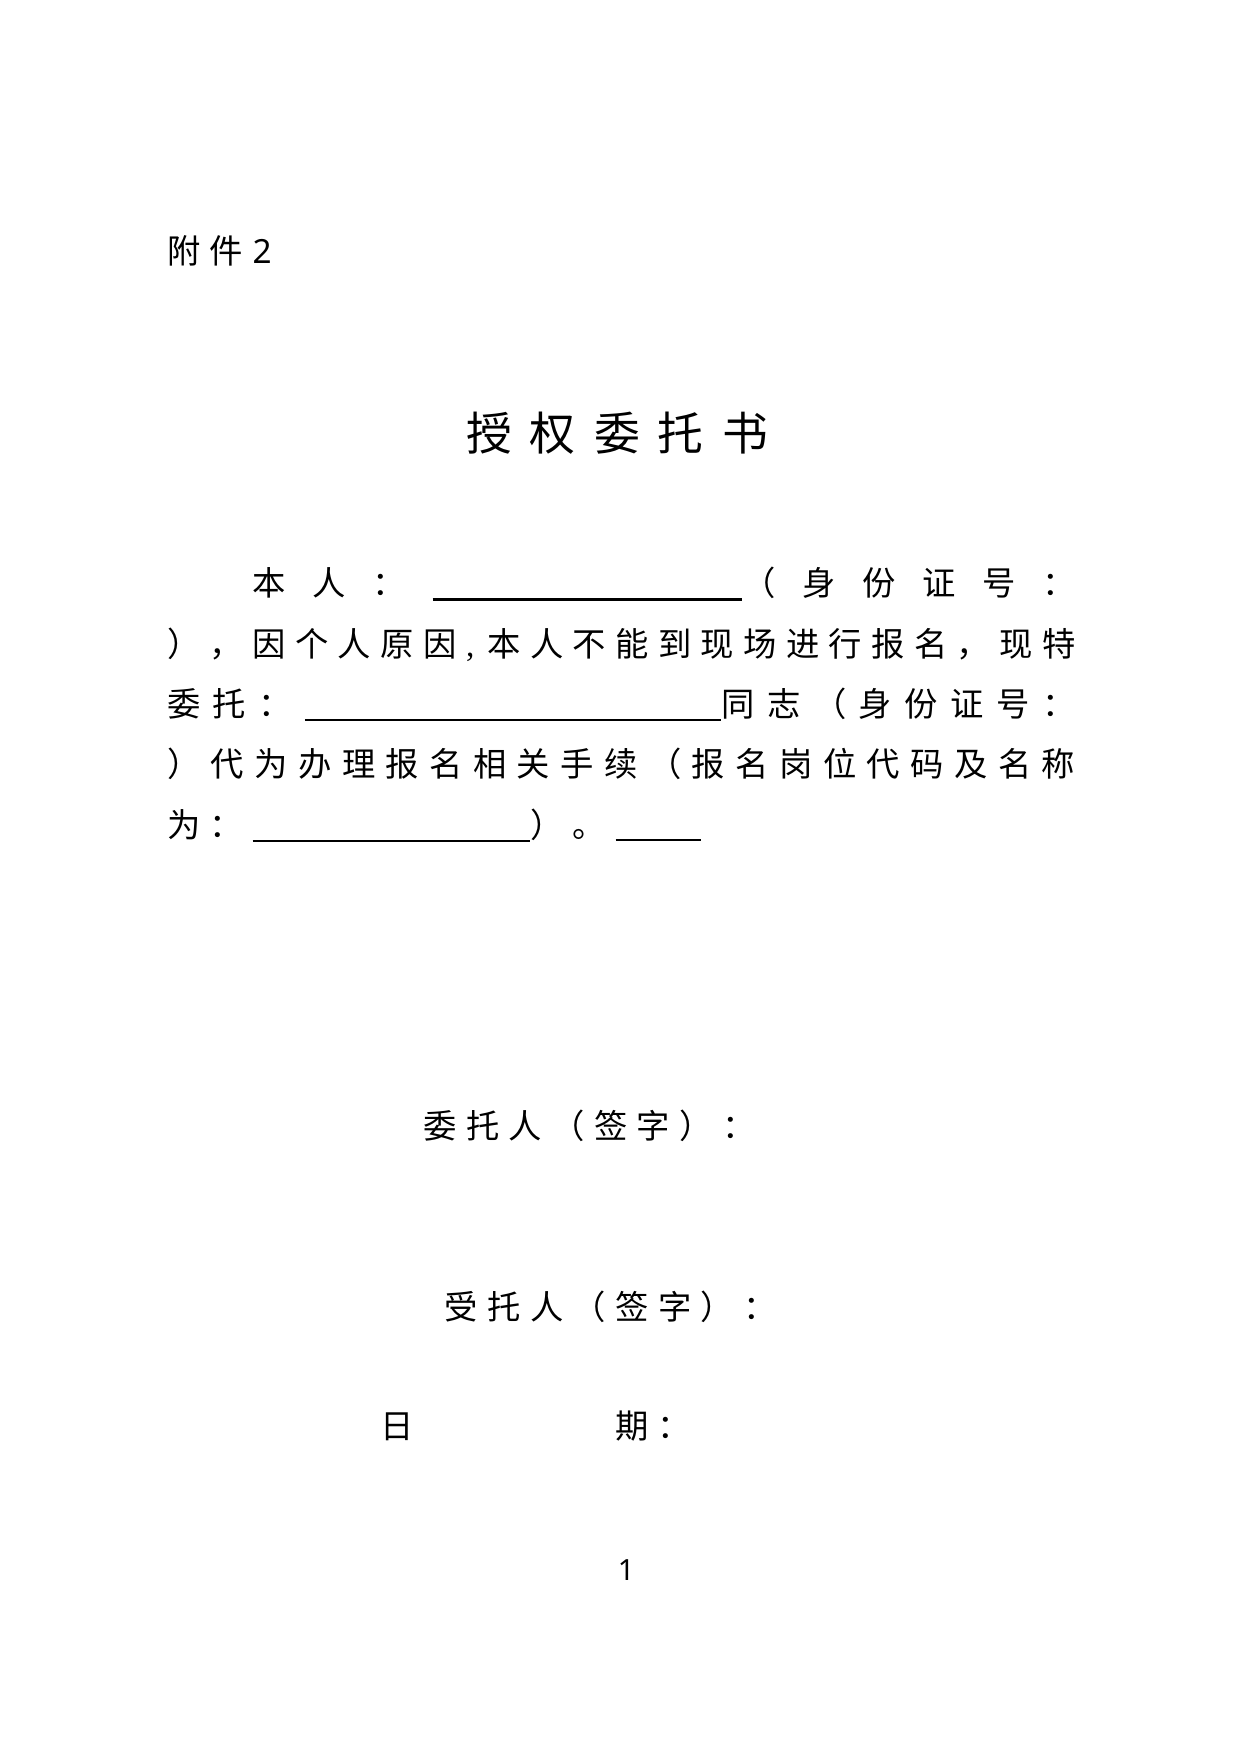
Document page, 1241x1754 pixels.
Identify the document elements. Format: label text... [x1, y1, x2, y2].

text 委托人（签字）： [167, 1094, 1085, 1154]
text 授权委托书 [167, 370, 1085, 491]
text 本人： （身份证号： ），因个人原因,本人不能到现场进行报名，现特委托： 同志（身份证号： ）代为办理报名相关手续（报名岗位代码及名称为： ）。 [167, 551, 1085, 853]
text 日 期： [167, 1393, 1085, 1454]
text 受托人（签字）： [167, 1275, 1085, 1335]
text 附件2 [167, 219, 1085, 280]
